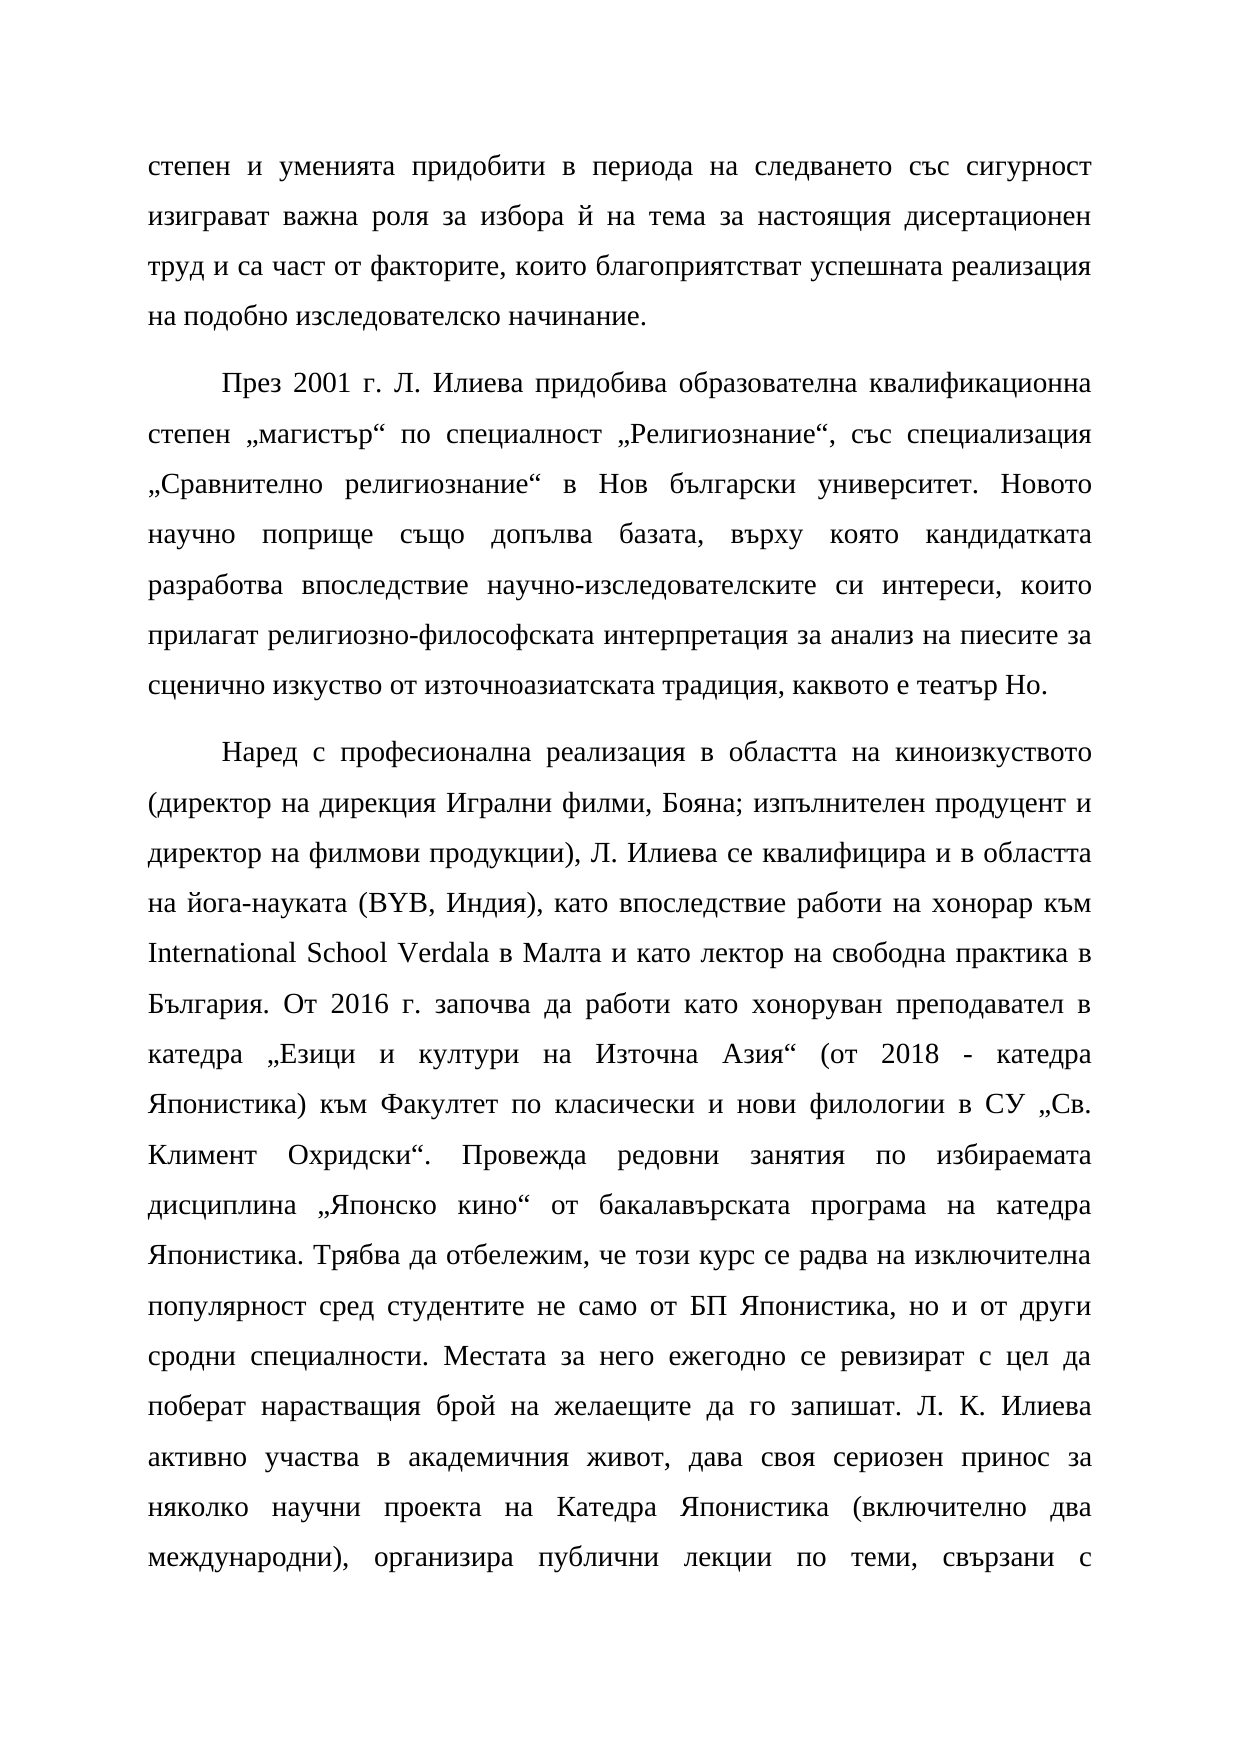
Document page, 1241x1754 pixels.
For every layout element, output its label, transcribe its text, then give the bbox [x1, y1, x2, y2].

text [148, 148, 1093, 332]
text През 2001 г. Л. Илиева придобива образователна квалификационна степен „магистър“ по специалност „Религиознание“, със специализация „Сравнително религиознание“ в Нов български университет. Новото научно поприще също допълва базата, върху която кандидатката разработва впоследствие научно-изследователските си интереси, които прилагат религиозно-философската интерпретация за анализ на пиесите за сценично изкуство от източноазиатската традиция, каквото е театър Но. [148, 366, 1093, 701]
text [148, 734, 1093, 1573]
